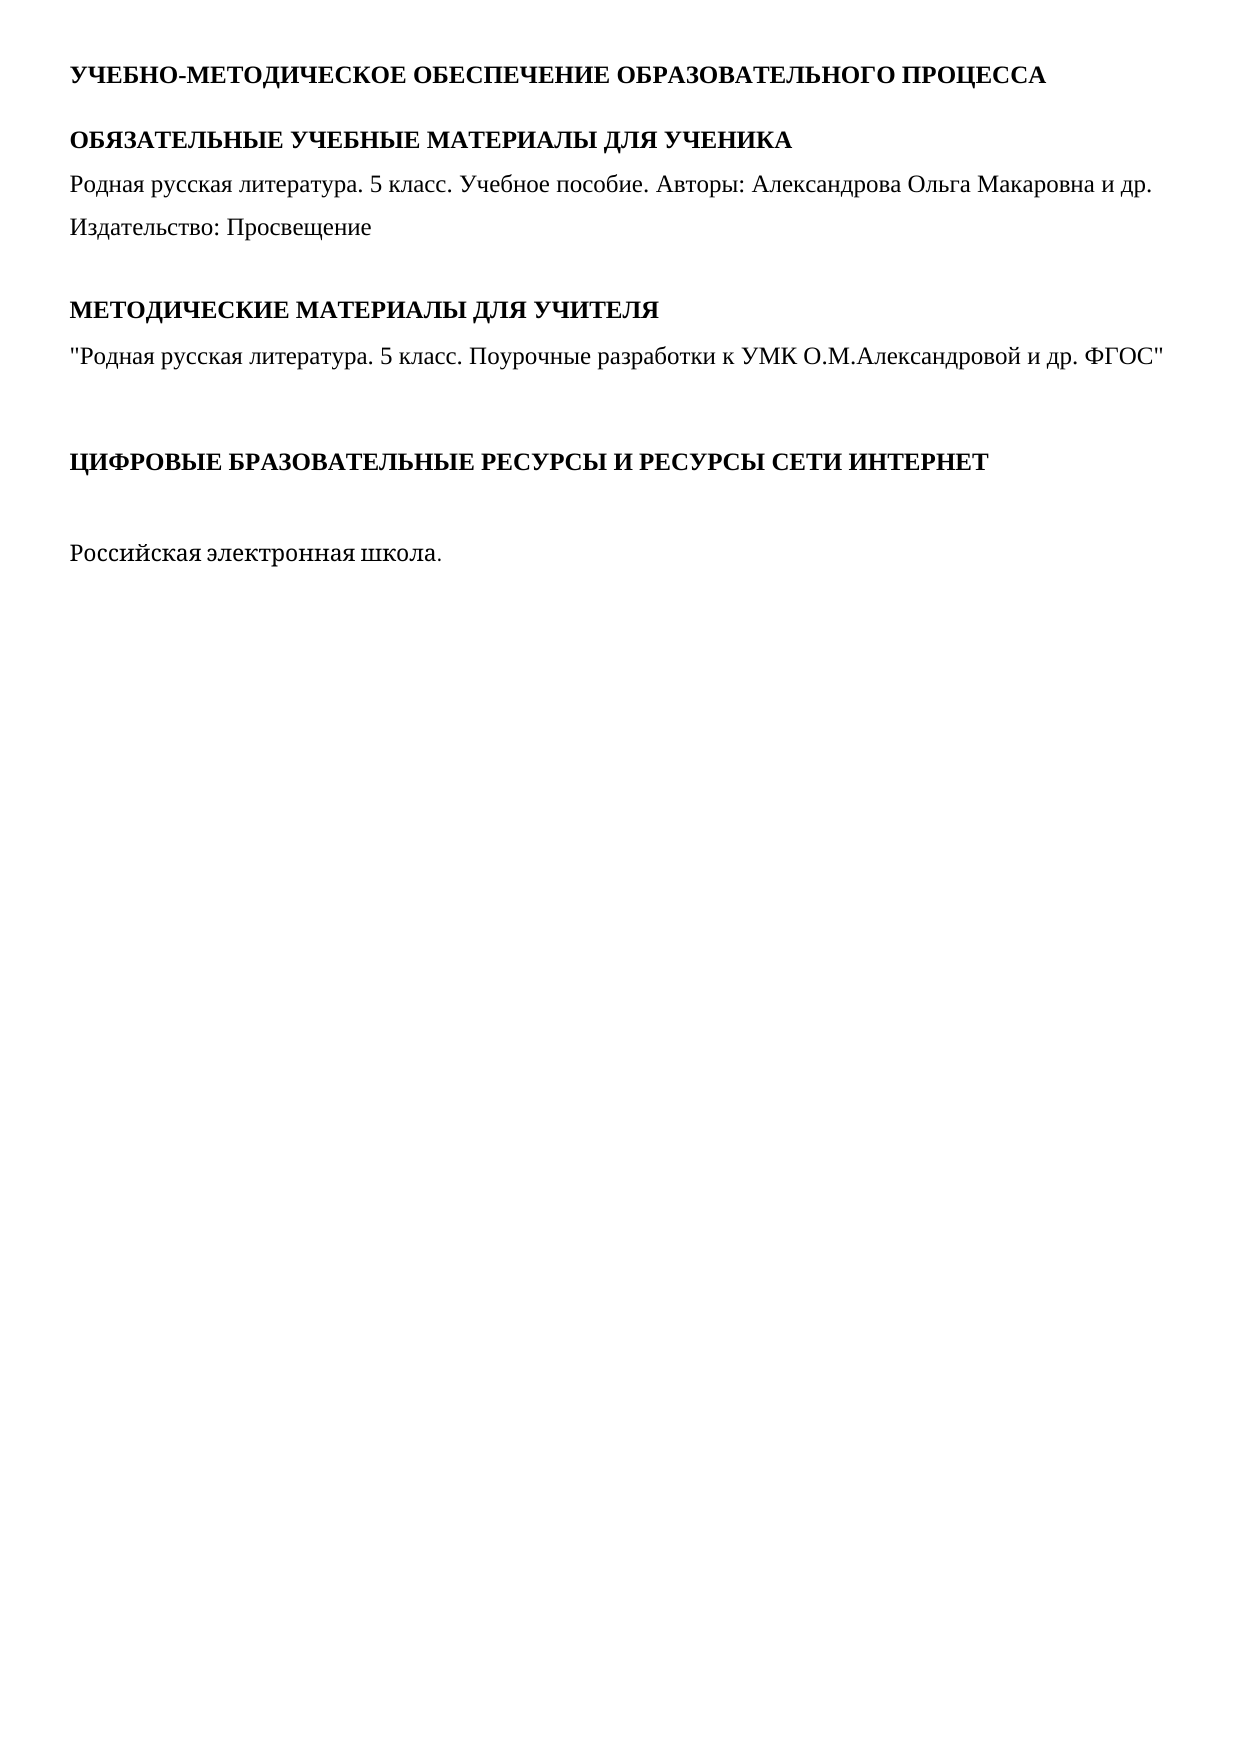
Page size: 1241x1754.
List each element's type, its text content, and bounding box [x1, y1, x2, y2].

subtitle "Родная русская литература. 5 класс. Поурочные разработки к УМК О.М.Александровой и др. ФГОС" [69, 338, 1172, 370]
text Российская электронная школа. [69, 541, 1172, 567]
text ЦИФРОВЫЕ БРАЗОВАТЕЛЬНЫЕ РЕСУРСЫ И РЕСУРСЫ СЕТИ ИНТЕРНЕТ [69, 406, 1163, 476]
text УЧЕБНО-МЕТОДИЧЕСКОЕ ОБЕСПЕЧЕНИЕ ОБРАЗОВАТЕЛЬНОГО ПРОЦЕССА [69, 62, 1172, 89]
text ОБЯЗАТЕЛЬНЫЕ УЧЕБНЫЕ МАТЕРИАЛЫ ДЛЯ УЧЕНИКА Родная русская литература. 5 класс. Учебное пособие. Авторы: Александрова Ольга Макаровна и др. Издательство: Просвещение МЕТОДИЧЕСКИЕ МАТЕРИАЛЫ ДЛЯ УЧИТЕЛЯ [69, 125, 1163, 324]
